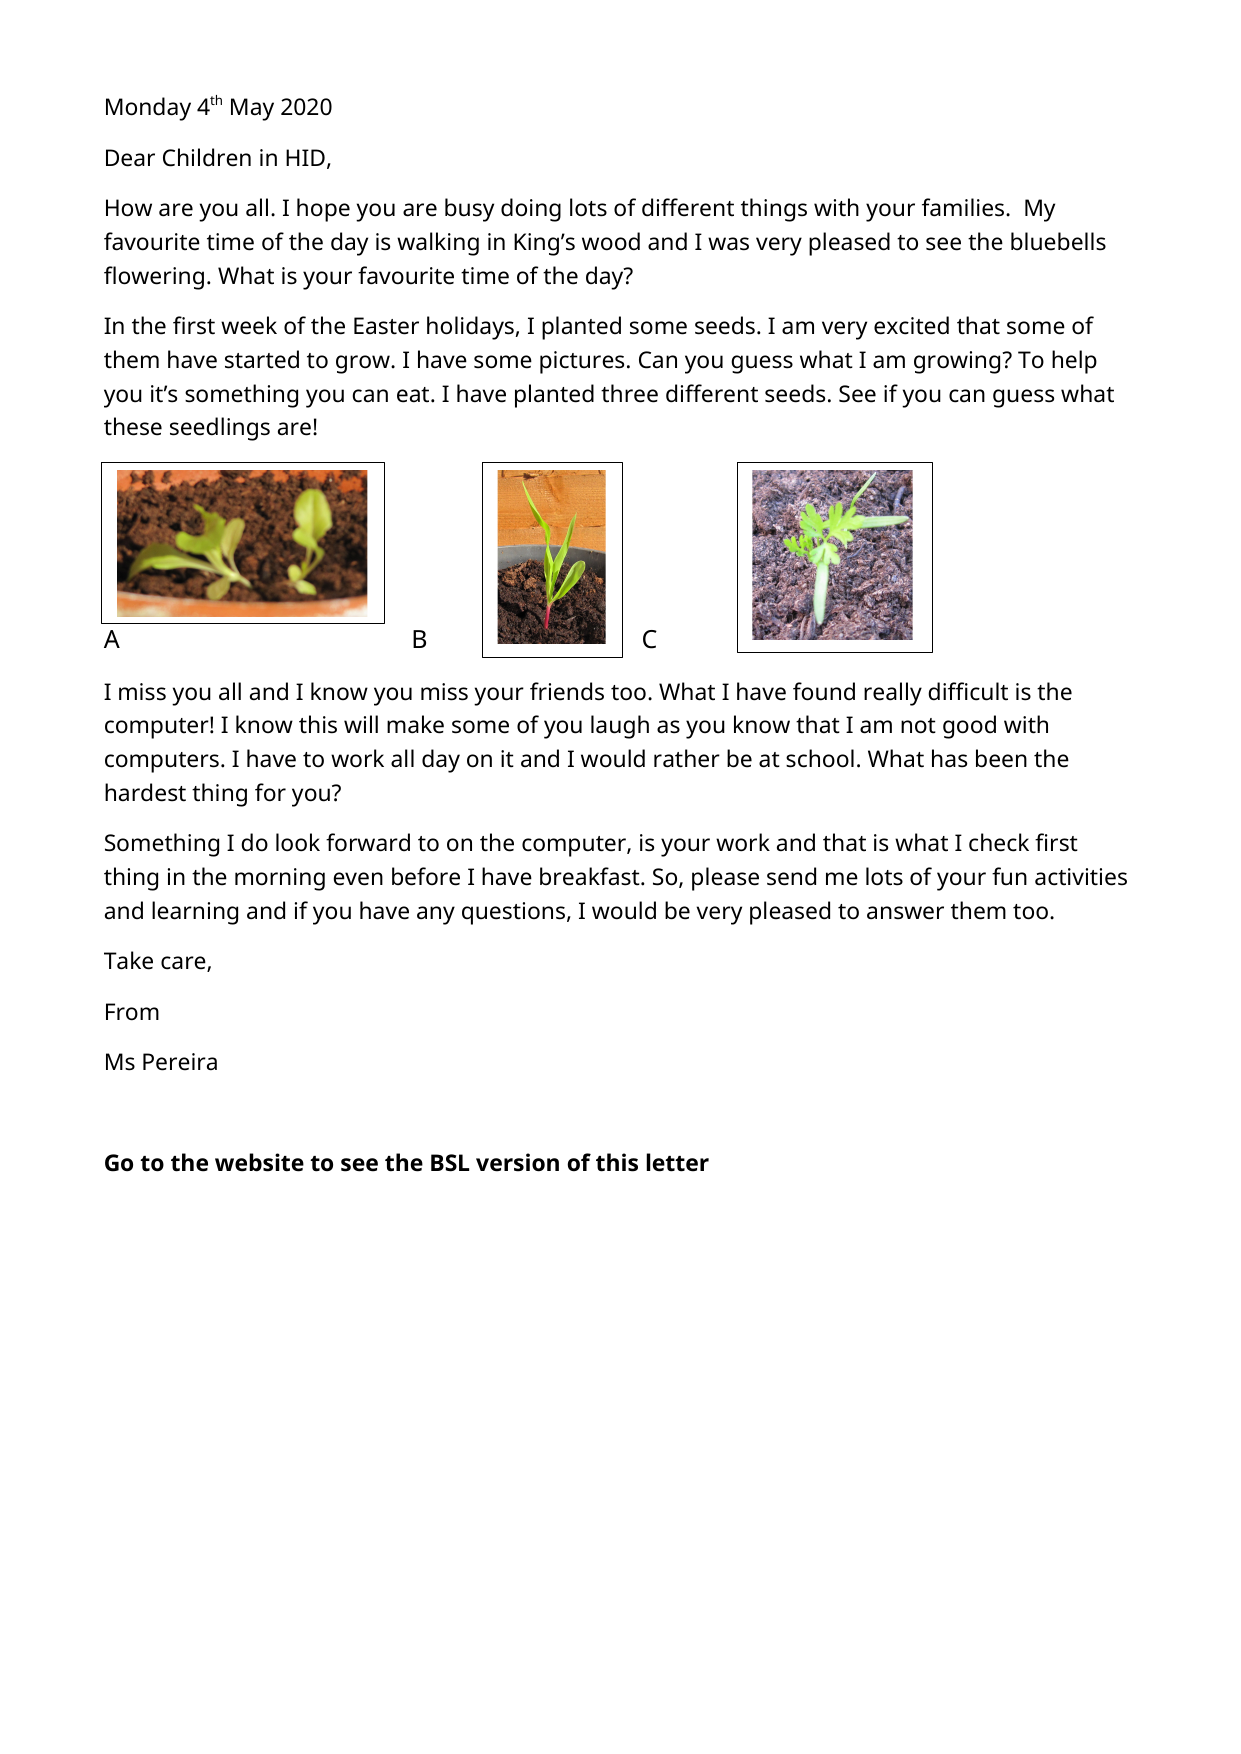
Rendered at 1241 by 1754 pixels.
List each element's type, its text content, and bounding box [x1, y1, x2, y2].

text I miss you all and I know you miss your friends too. What I have found really difficult is the computer! I know this will make some of you laugh as you know that I am not good with computers. I have to work all day on it and I would rather be at school. What has been the hardest thing for you? [103, 675, 1138, 808]
picture [117, 470, 368, 617]
text From [103, 995, 1138, 1027]
text Take care, [103, 945, 1138, 976]
text In the first week of the Easter holidays, I planted some seeds. I am very excited that some of them have started to grow. I have some pictures. Can you guess what I am growing? To help you it’s something you can eat. I have planted three different seeds. See if you can guess what these seedlings are! [103, 310, 1138, 442]
text Dear Children in HID, [103, 142, 1138, 173]
text Monday 4th May 2020 [103, 91, 1138, 122]
text A B C [623, 622, 1138, 656]
text A B C [103, 622, 482, 656]
text Ms Pereira [103, 1046, 1138, 1077]
text Go to the website to see the BSL version of this letter [103, 1147, 1138, 1178]
text How are you all. I hope you are busy doing lots of different things with your families. My favourite time of the day is walking in King’s wood and I was very pleased to see the bluebells flowering. What is your favourite time of the day? [103, 192, 1138, 291]
picture [497, 470, 606, 644]
picture [752, 470, 913, 640]
text Something I do look forward to on the computer, is your work and that is what I check first thing in the morning even before I have breakfast. So, please send me lots of your fun activities and learning and if you have any questions, I would be very pleased to answer them too. [103, 827, 1138, 926]
